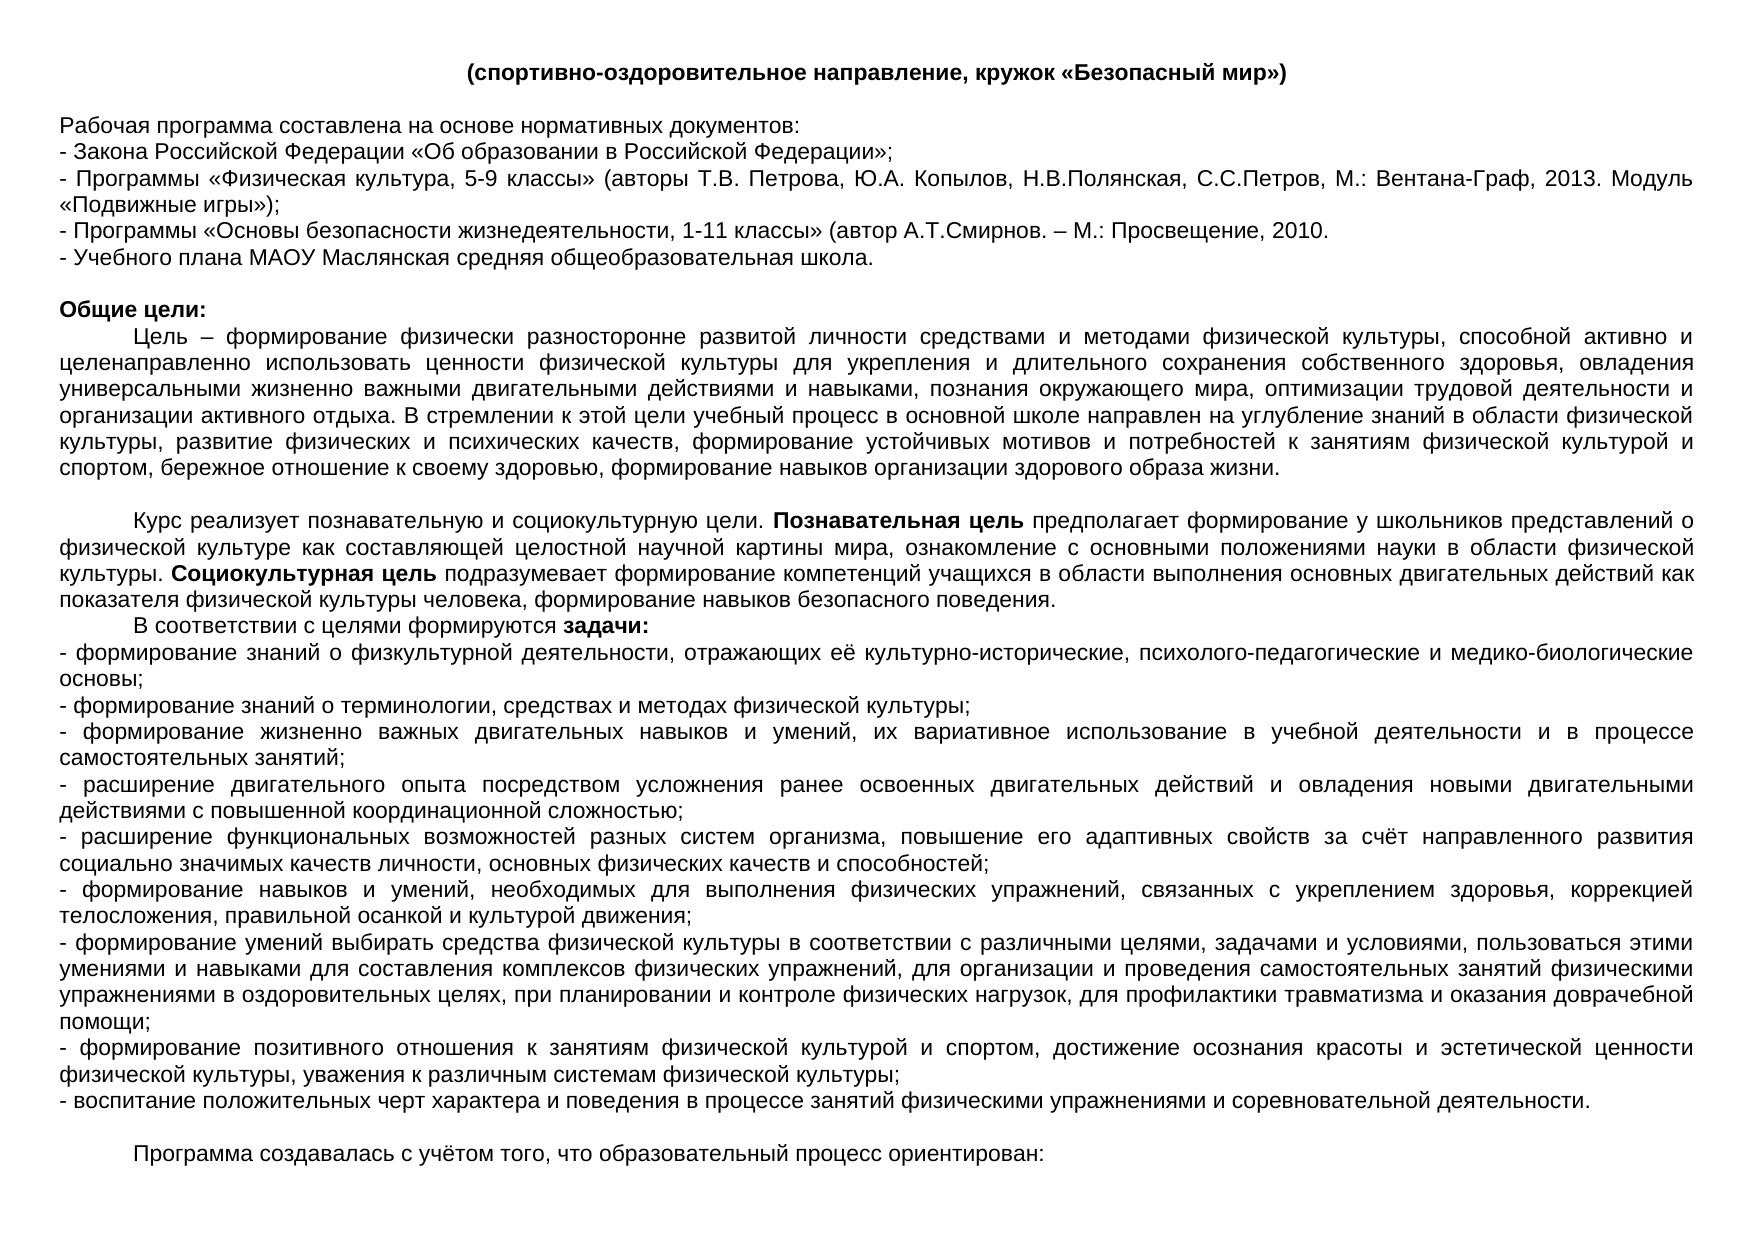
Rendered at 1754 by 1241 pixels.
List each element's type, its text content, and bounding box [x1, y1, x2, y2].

text (спортивно-оздоровительное направление, кружок «Безопасный мир») [59, 59, 1695, 85]
text - расширение функциональных возможностей разных систем организма, повышение его адаптивных свойств за счёт направленного развития социально значимых качеств личности, основных физических качеств и способностей; [59, 823, 1695, 876]
text - формирование жизненно важных двигательных навыков и умений, их вариативное использование в учебной деятельности и в процессе самостоятельных занятий; [59, 718, 1695, 771]
text - формирование навыков и умений, необходимых для выполнения физических упражнений, связанных с укреплением здоровья, коррекцией телосложения, правильной осанкой и культурой движения; [59, 876, 1695, 929]
text - Закона Российской Федерации «Об образовании в Российской Федерации»; [59, 138, 1695, 164]
text - воспитание положительных черт характера и поведения в процессе занятий физическими упражнениями и соревновательной деятельности. [59, 1087, 1695, 1113]
text - формирование умений выбирать средства физической культуры в соответствии с различными целями, задачами и условиями, пользоваться этими умениями и навыками для составления комплексов физических упражнений, для организации и проведения самостоятельных занятий физическими упражнениями в оздоровительных целях, при планировании и контроле физических нагрузок, для профилактики травматизма и оказания доврачебной помощи; [59, 929, 1695, 1034]
text В соответствии с целями формируются задачи: [59, 612, 1695, 639]
text - Учебного плана МАОУ Маслянская средняя общеобразовательная школа. [59, 243, 1695, 270]
text - формирование знаний о терминологии, средствах и методах физической культуры; [59, 692, 1695, 718]
text - формирование позитивного отношения к занятиям физической культурой и спортом, достижение осознания красоты и эстетической ценности физической культуры, уважения к различным системам физической культуры; [59, 1034, 1695, 1087]
text Курс реализует познавательную и социокультурную цели. Познавательная цель предполагает формирование у школьников представлений о физической культуре как составляющей целостной научной картины мира, ознакомление с основными положениями науки в области физической культуры. Социокультурная цель подразумевает формирование компетенций учащихся в области выполнения основных двигательных действий как показателя физической культуры человека, формирование навыков безопасного поведения. [59, 507, 1695, 612]
text - расширение двигательного опыта посредством усложнения ранее освоенных двигательных действий и овладения новыми двигательными действиями с повышенной координационной сложностью; [59, 771, 1695, 823]
text - Программы «Основы безопасности жизнедеятельности, 1-11 классы» (автор А.Т.Смирнов. – М.: Просвещение, 2010. [59, 217, 1695, 243]
text - Программы «Физическая культура, 5-9 классы» (авторы Т.В. Петрова, Ю.А. Копылов, Н.В.Полянская, С.С.Петров, М.: Вентана-Граф, 2013. Модуль «Подвижные игры»); [59, 164, 1695, 217]
text Цель – формирование физически разносторонне развитой личности средствами и методами физической культуры, способной активно и целенаправленно использовать ценности физической культуры для укрепления и длительного сохранения собственного здоровья, овладения универсальными жизненно важными двигательными действиями и навыками, познания окружающего мира, оптимизации трудовой деятельности и организации активного отдыха. В стремлении к этой цели учебный процесс в основной школе направлен на углубление знаний в области физической культуры, развитие физических и психических качеств, формирование устойчивых мотивов и потребностей к занятиям физической культурой и спортом, бережное отношение к своему здоровью, формирование навыков организации здорового образа жизни. [59, 323, 1695, 481]
text - формирование знаний о физкультурной деятельности, отражающих её культурно-исторические, психолого-педагогические и медико-биологические основы; [59, 639, 1695, 692]
text Рабочая программа составлена на основе нормативных документов: [59, 112, 1695, 138]
text Общие цели: [59, 296, 1695, 323]
text Программа создавалась с учётом того, что образовательный процесс ориентирован: [97, 1139, 1695, 1166]
